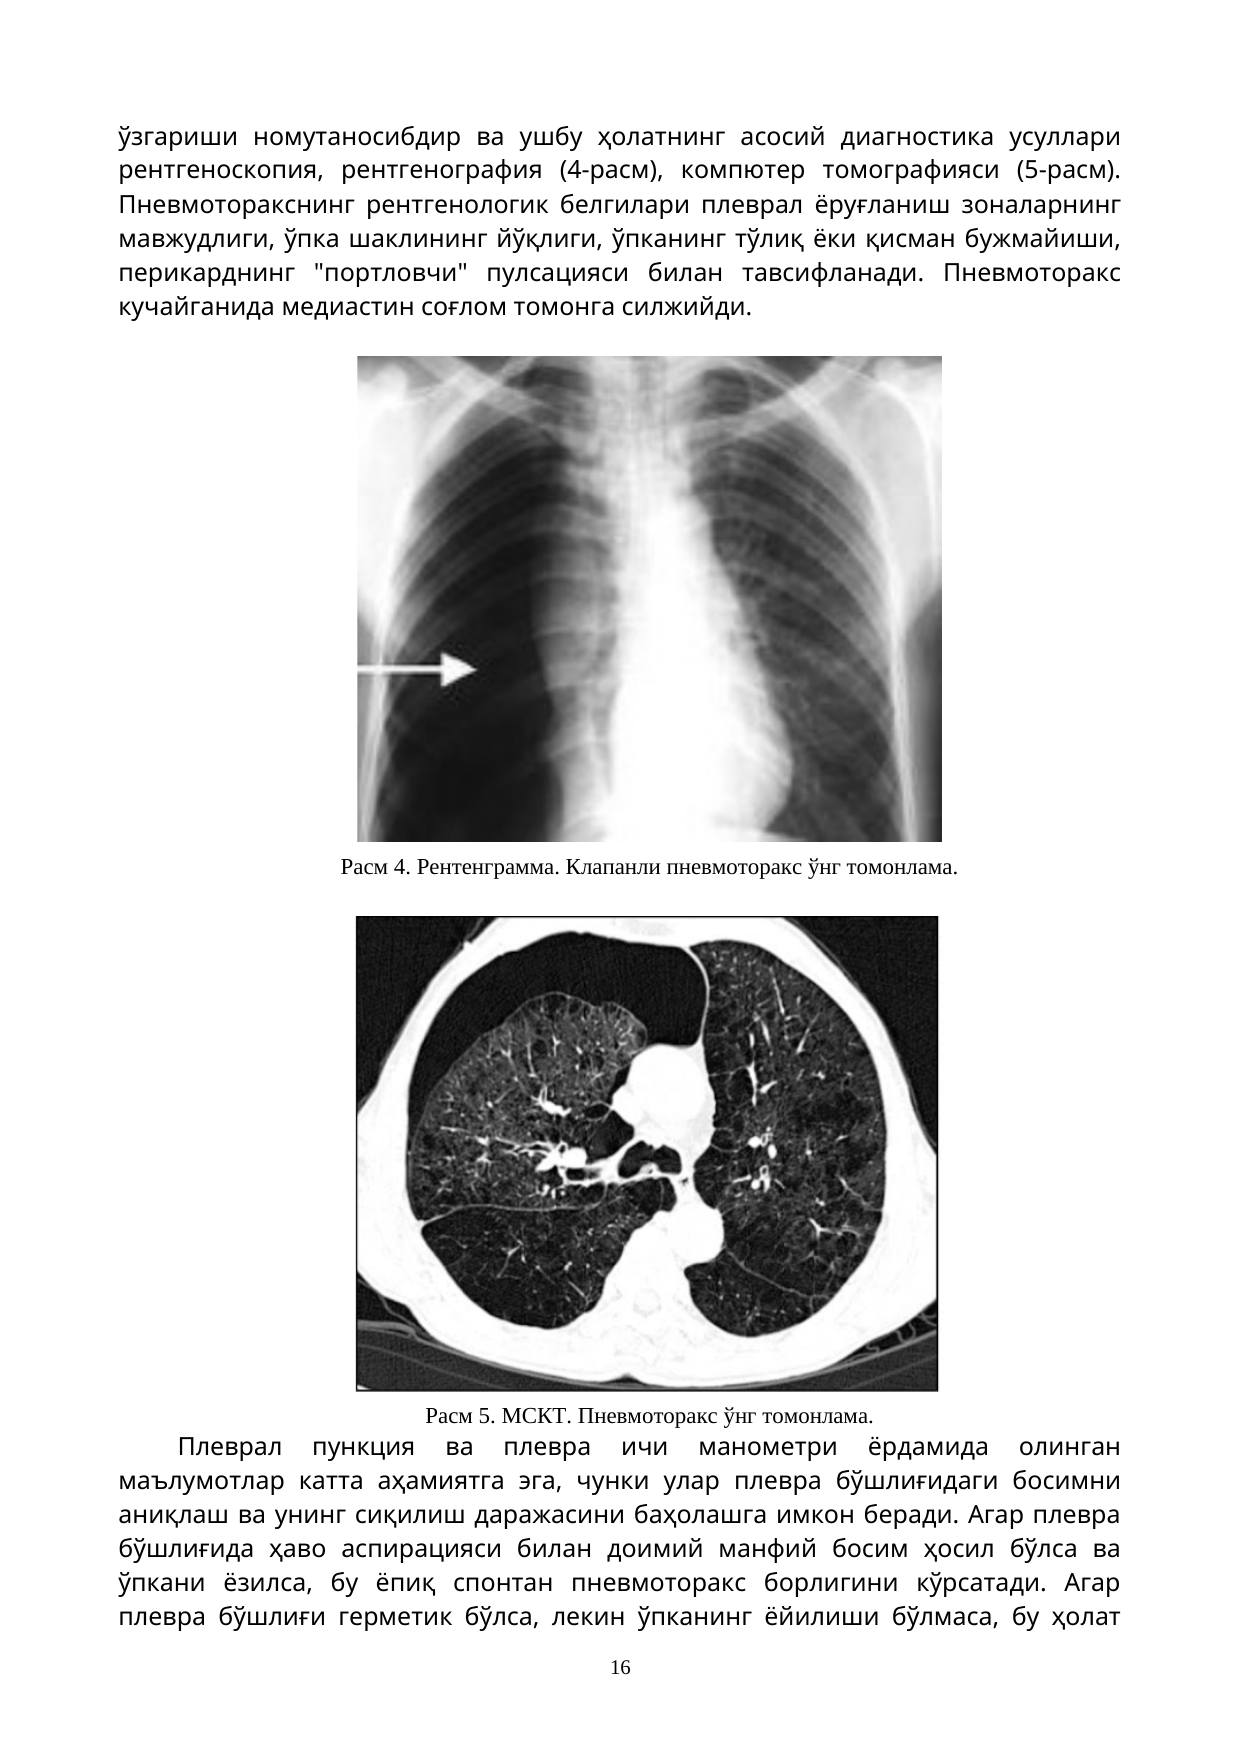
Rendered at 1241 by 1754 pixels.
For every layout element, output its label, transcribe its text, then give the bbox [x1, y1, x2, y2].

text Расм 4. Рентенграмма. Клапанли пневмоторакс ўнг томонлама. [118, 842, 1122, 879]
picture [357, 356, 942, 842]
text Расм 5. МСКТ. Пневмоторакс ўнг томонлама. [118, 1391, 1122, 1429]
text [118, 1429, 1122, 1633]
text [118, 118, 1122, 322]
picture [355, 916, 944, 1392]
